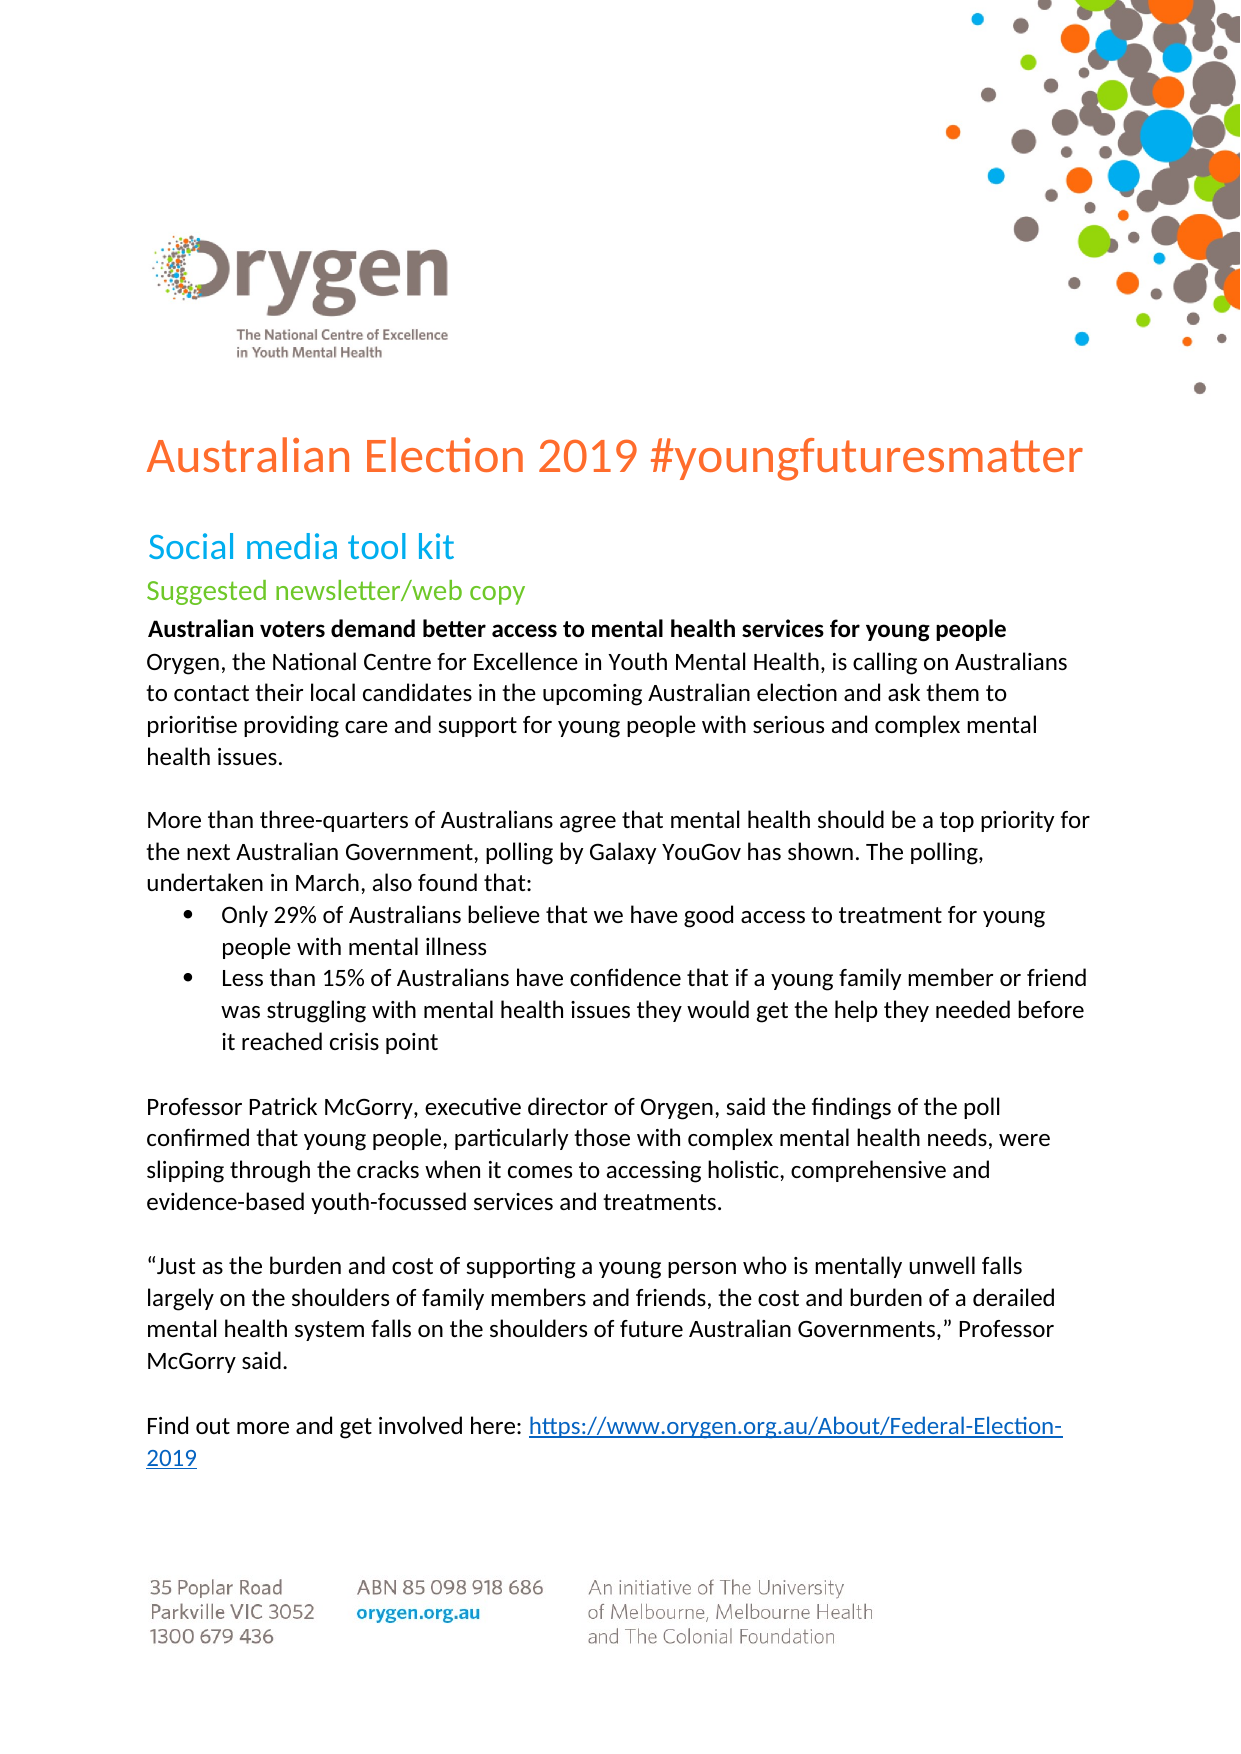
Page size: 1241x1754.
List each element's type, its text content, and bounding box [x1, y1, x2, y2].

picture [147, 1575, 879, 1649]
list Less than 15% of Australians have confidence that if a young family member or friend was struggling with mental health issues they would get the help they needed before it reached crisis point [184, 963, 1093, 1056]
text Professor Patrick McGorry, executive director of Orygen, said the findings of the poll confirmed that young people, particularly those with complex mental health needs, were slipping through the cracks when it comes to accessing holistic, comprehensive and evidence-based youth-focussed services and treatments. [146, 1091, 1093, 1216]
text “Just as the burden and cost of supporting a young person who is mentally unwell falls largely on the shoulders of family members and friends, the cost and burden of a derailed mental health system falls on the shoulders of future Australian Governments,” Professor McGorry said. [146, 1250, 1093, 1376]
picture [0, 0, 1240, 419]
subtitle Suggested newsletter/web copy [146, 572, 1093, 608]
text Social media tool kit [148, 523, 1093, 568]
subtitle Australian Election 2019 #youngfuturesmatter [146, 419, 1093, 485]
list Only 29% of Australians believe that we have good access to treatment for young people with mental illness [184, 899, 1093, 961]
text Find out more and get involved here: https://www.orygen.org.au/About/Federal-Election-2019 [146, 1410, 1093, 1472]
text Orygen, the National Centre for Excellence in Youth Mental Health, is calling on Australians to contact their local candidates in the upcoming Australian election and ask them to prioritise providing care and support for young people with serious and complex mental health issues. [146, 646, 1093, 771]
text More than three-quarters of Australians agree that mental health should be a top priority for the next Australian Government, polling by Galaxy YouGov has shown. The polling, undertaken in March, also found that: [146, 804, 1093, 898]
subtitle Australian voters demand better access to mental health services for young people [148, 613, 1093, 643]
